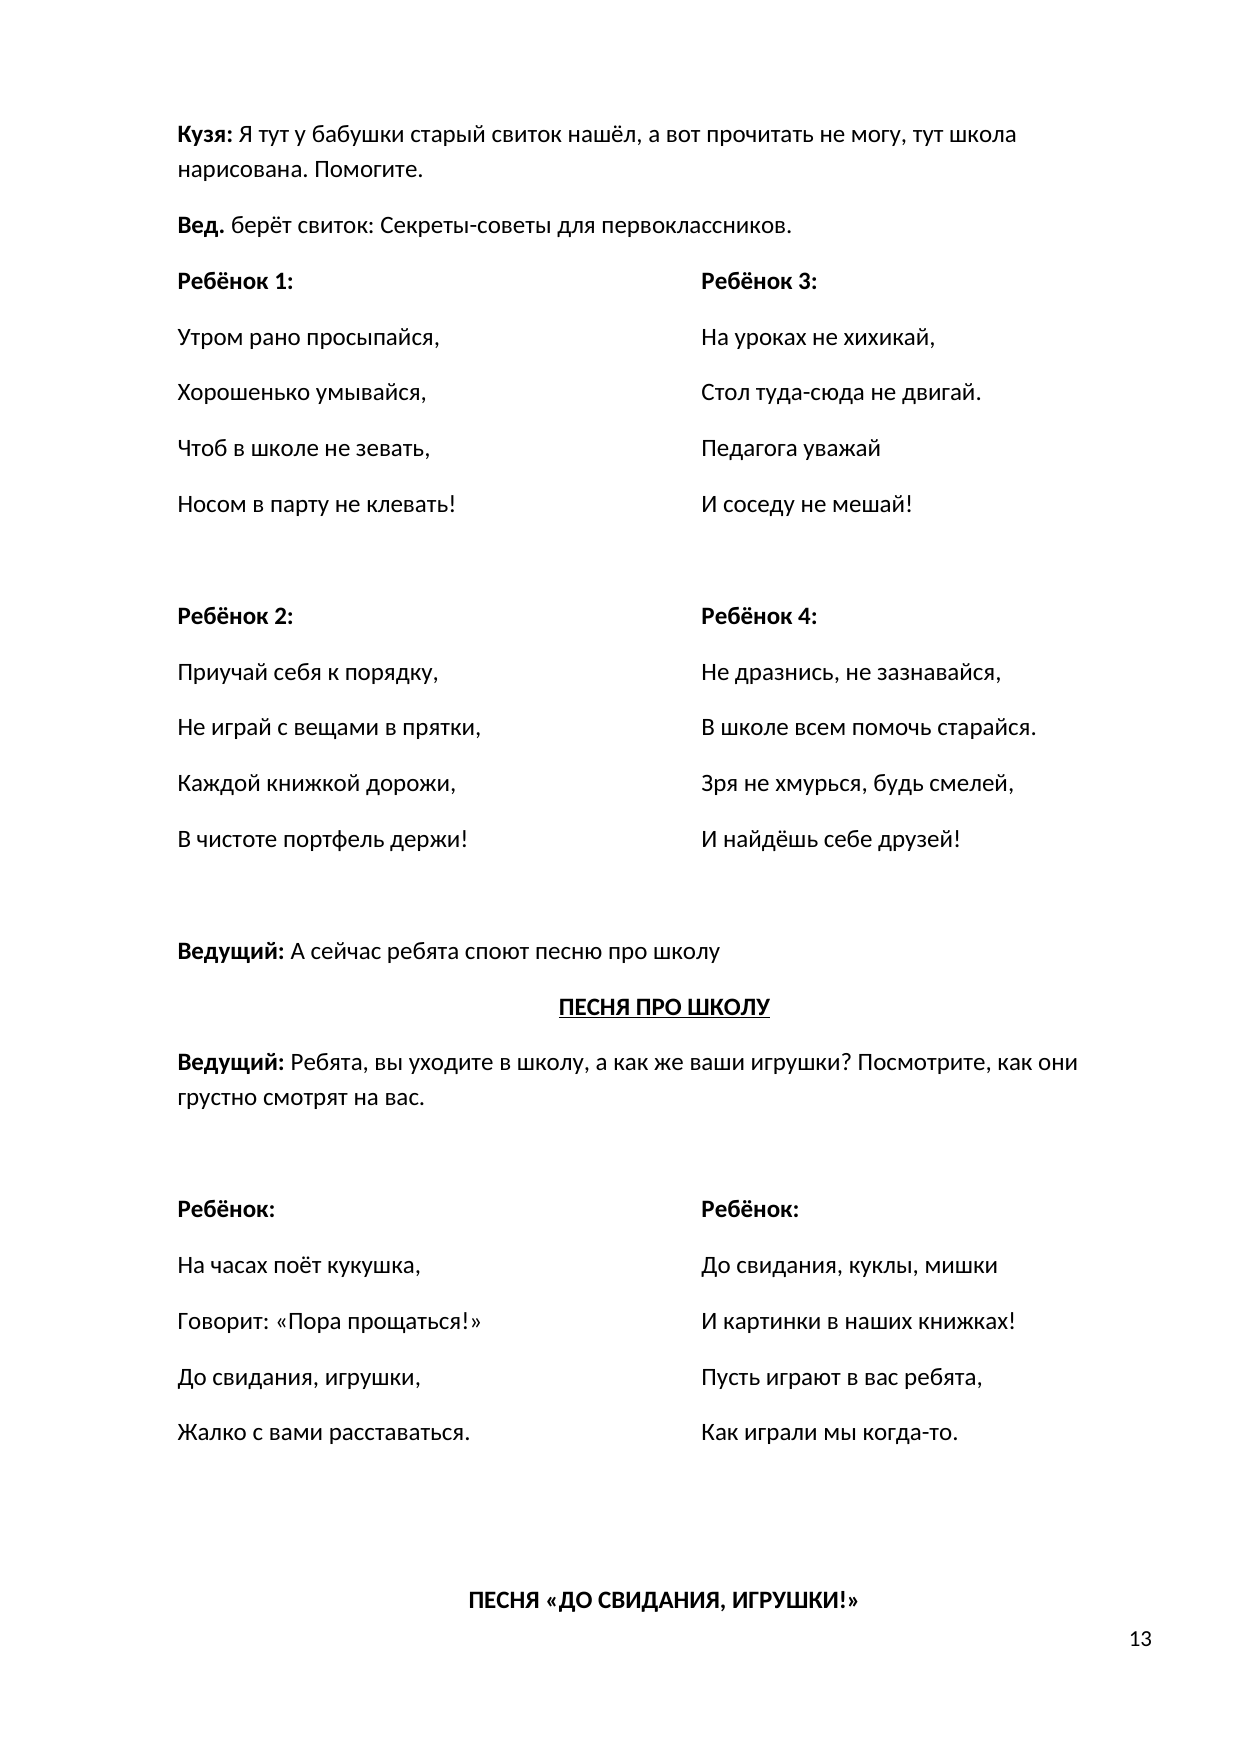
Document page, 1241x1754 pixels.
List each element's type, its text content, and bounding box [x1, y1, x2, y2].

text Чтоб в школе не зевать, [177, 432, 627, 463]
text Пусть играют в вас ребята, [701, 1361, 1152, 1391]
text Ребёнок: [177, 1193, 627, 1224]
text Приучай себя к порядку, [177, 656, 627, 686]
text Как играли мы когда-то. [701, 1416, 1152, 1447]
text Не играй с вещами в прятки, [177, 711, 627, 742]
text Ребёнок 3: [701, 265, 1152, 295]
text В школе всем помочь старайся. [701, 711, 1152, 742]
text Ребёнок: [701, 1193, 1152, 1224]
text Кузя: Я тут у бабушки старый свиток нашёл, а вот прочитать не могу, тут школа нарисована. Помогите. [177, 118, 1152, 184]
text До свидания, куклы, мишки [701, 1249, 1152, 1279]
text И соседу не мешай! [701, 488, 1152, 519]
text На уроках не хихикай, [701, 321, 1152, 351]
text На часах поёт кукушка, [177, 1249, 627, 1279]
text Ведущий: Ребята, вы уходите в школу, а как же ваши игрушки? Посмотрите, как они грустно смотрят на вас. [177, 1046, 1152, 1112]
text В чистоте портфель держи! [177, 823, 627, 854]
text До свидания, игрушки, [177, 1361, 627, 1391]
text Утром рано просыпайся, [177, 321, 627, 351]
text Стол туда-сюда не двигай. [701, 376, 1152, 407]
text Зря не хмурься, будь смелей, [701, 767, 1152, 798]
text Жалко с вами расставаться. [177, 1416, 627, 1447]
text И картинки в наших книжках! [701, 1305, 1152, 1335]
text Ребёнок 4: [701, 600, 1152, 630]
text Вед. берёт свиток: Секреты-советы для первоклассников. [177, 209, 1152, 239]
text ПЕСНЯ «ДО СВИДАНИЯ, ИГРУШКИ!» [177, 1584, 1152, 1614]
text Носом в парту не клевать! [177, 488, 627, 519]
text Хорошенько умывайся, [177, 376, 627, 407]
text Педагога уважай [701, 432, 1152, 463]
text Каждой книжкой дорожи, [177, 767, 627, 798]
text И найдёшь себе друзей! [701, 823, 1152, 854]
text Ведущий: А сейчас ребята споют песню про школу [177, 935, 1152, 965]
text ПЕСНЯ ПРО ШКОЛУ [177, 991, 1152, 1021]
text Ребёнок 1: [177, 265, 627, 295]
text Ребёнок 2: [177, 600, 627, 630]
text Говорит: «Пора прощаться!» [177, 1305, 627, 1335]
text Не дразнись, не зазнавайся, [701, 656, 1152, 686]
